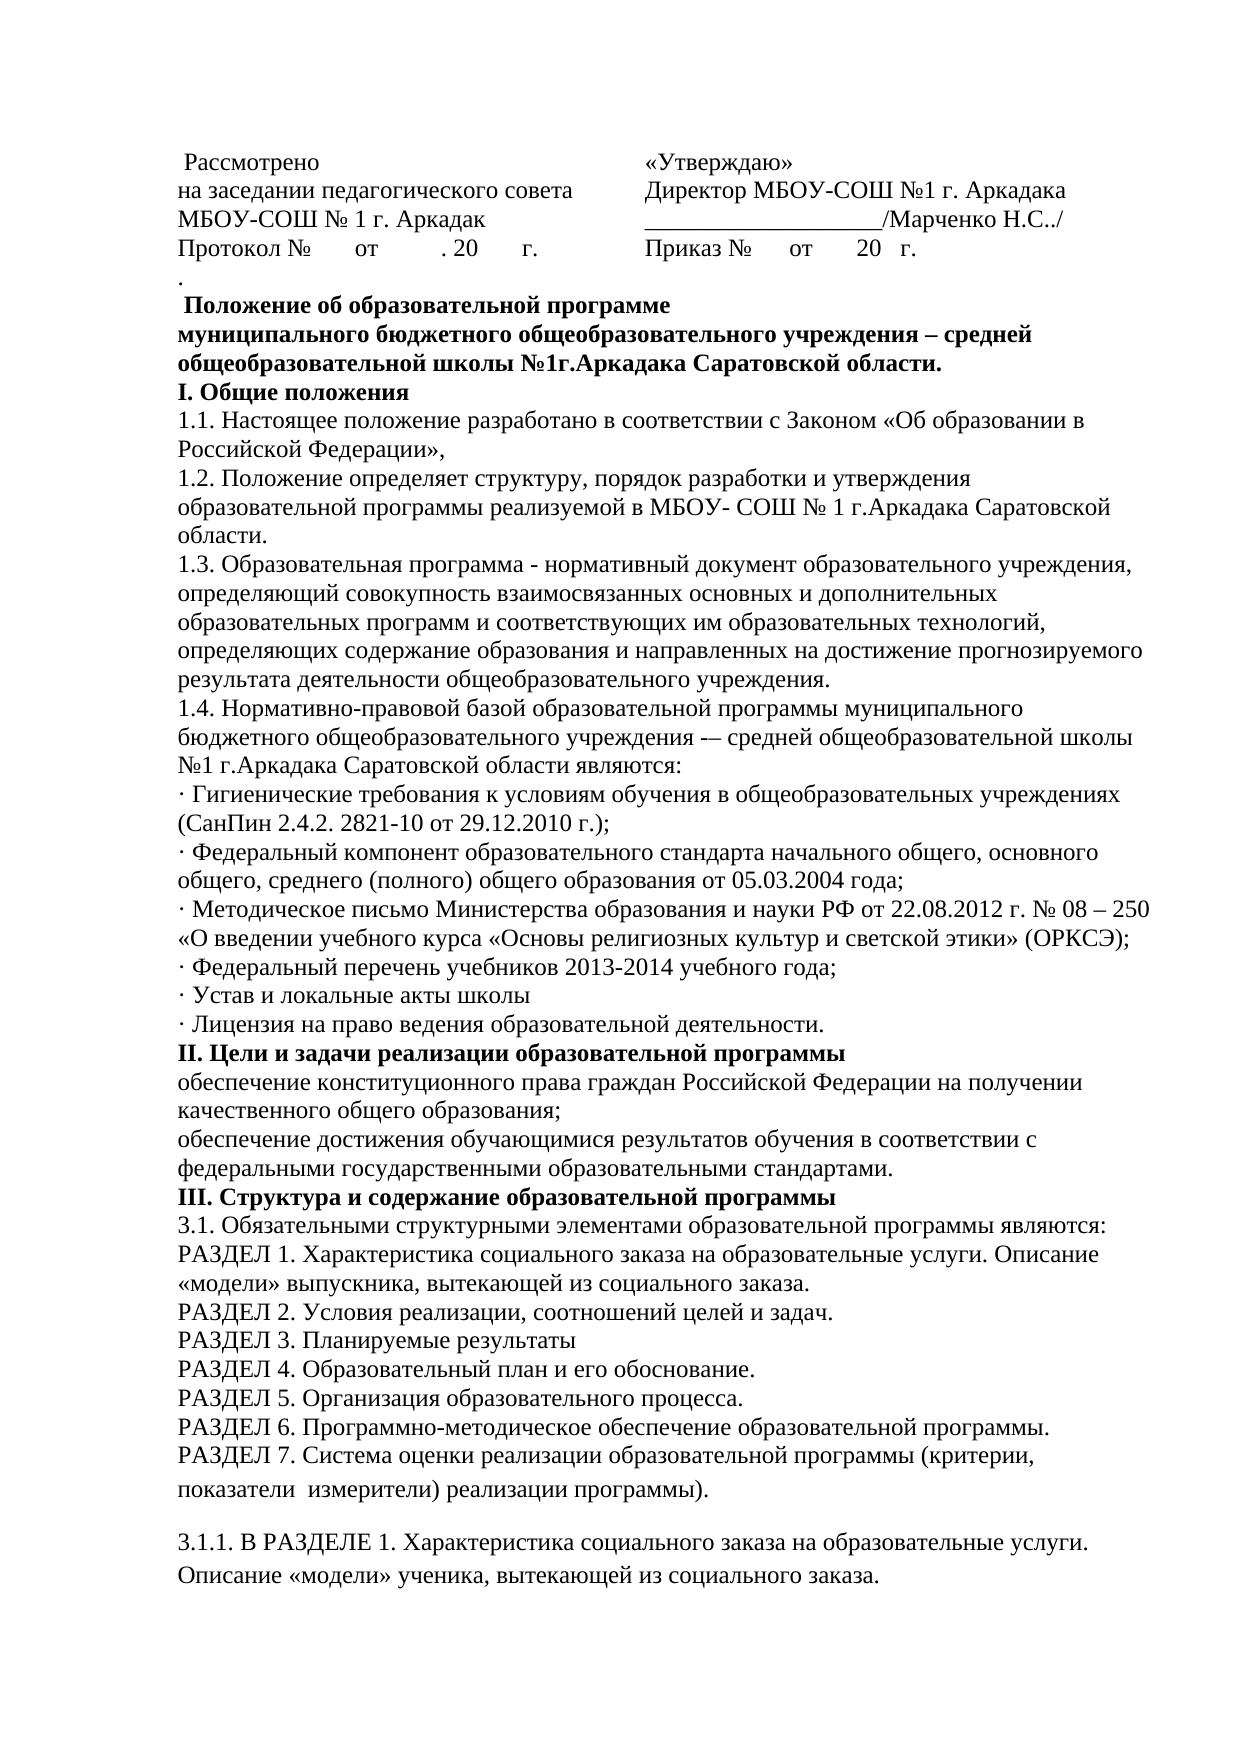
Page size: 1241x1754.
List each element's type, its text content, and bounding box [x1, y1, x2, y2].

text РАЗДЕЛ 1. Характеристика социального заказа на образовательные услуги. Описание «модели» выпускника, вытекающей из социального заказа. [177, 1239, 1152, 1297]
text 1.2. Положение определяет структуру, порядок разработки и утверждения образовательной программы реализуемой в МБОУ- СОШ № 1 г.Аркадака Саратовской области. [177, 463, 1152, 549]
text РАЗДЕЛ 3. Планируемые результаты [177, 1326, 1152, 1354]
text · Федеральный компонент образовательного стандарта начального общего, основного общего, среднего (полного) общего образования от 05.03.2004 года; [177, 837, 1152, 894]
text РАЗДЕЛ 4. Образовательный план и его обоснование. [177, 1354, 1152, 1383]
text РАЗДЕЛ 6. Программно-методическое обеспечение образовательной программы. [177, 1412, 1152, 1441]
text · Федеральный перечень учебников 2013-2014 учебного года; [177, 952, 1152, 981]
text · Гигиенические требования к условиям обучения в общеобразовательных учреждениях (СанПин 2.4.2. 2821-10 от 29.12.2010 г.); [177, 779, 1152, 837]
text 3.1.1. В РАЗДЕЛЕ 1. Характеристика социального заказа на образовательные услуги. Описание «модели» ученика, вытекающей из социального заказа. [177, 1527, 1152, 1589]
text · Методическое письмо Министерства образования и науки РФ от 22.08.2012 г. № 08 – 250 «О введении учебного курса «Основы религиозных культур и светской этики» (ОРКСЭ); [177, 894, 1152, 952]
text обеспечение достижения обучающимися результатов обучения в соответствии с федеральными государственными образовательными стандартами. [177, 1124, 1152, 1182]
text РАЗДЕЛ 5. Организация образовательного процесса. [177, 1383, 1152, 1412]
text Положение об образовательной программе [177, 291, 1152, 319]
text III. Структура и содержание образовательной программы [177, 1182, 1152, 1211]
text · Устав и локальные акты школы [177, 981, 1152, 1009]
text · Лицензия на право ведения образовательной деятельности. [177, 1009, 1152, 1038]
text РАЗДЕЛ 7. Система оценки реализации образовательной программы (критерии, показатели измерители) реализации программы). [177, 1441, 1152, 1502]
text 1.4. Нормативно-правовой базой образовательной программы муниципального бюджетного общеобразовательного учреждения -– средней общеобразовательной школы №1 г.Аркадака Саратовской области являются: [177, 693, 1152, 779]
text РАЗДЕЛ 2. Условия реализации, соотношений целей и задач. [177, 1297, 1152, 1326]
table_header Рассмотрено на заседании педагогического совета МБОУ-СОШ № 1 г. Аркадак Протокол № от . 20 г. . [166, 147, 633, 291]
text муниципального бюджетного общеобразовательного учреждения – средней общеобразовательной школы №1г.Аркадака Саратовской области. [177, 319, 1152, 377]
text 1.3. Образовательная программа - нормативный документ образовательного учреждения, определяющий совокупность взаимосвязанных основных и дополнительных образовательных программ и соответствующих им образовательных технологий, определяющих содержание образования и направленных на достижение прогнозируемого результата деятельности общеобразовательного учреждения. [177, 549, 1152, 693]
table_header «Утверждаю» Директор МБОУ-СОШ №1 г. Аркадака ___________________/Марченко Н.С../ Приказ № от 20 г. [633, 147, 1101, 291]
text 1.1. Настоящее положение разработано в соответствии с Законом «Об образовании в Российской Федерации», [177, 406, 1152, 463]
text I. Общие положения [177, 377, 1152, 406]
text 3.1. Обязательными структурными элементами образовательной программы являются: [177, 1211, 1152, 1239]
text обеспечение конституционного права граждан Российской Федерации на получении качественного общего образования; [177, 1067, 1152, 1124]
text II. Цели и задачи реализации образовательной программы [177, 1038, 1152, 1067]
